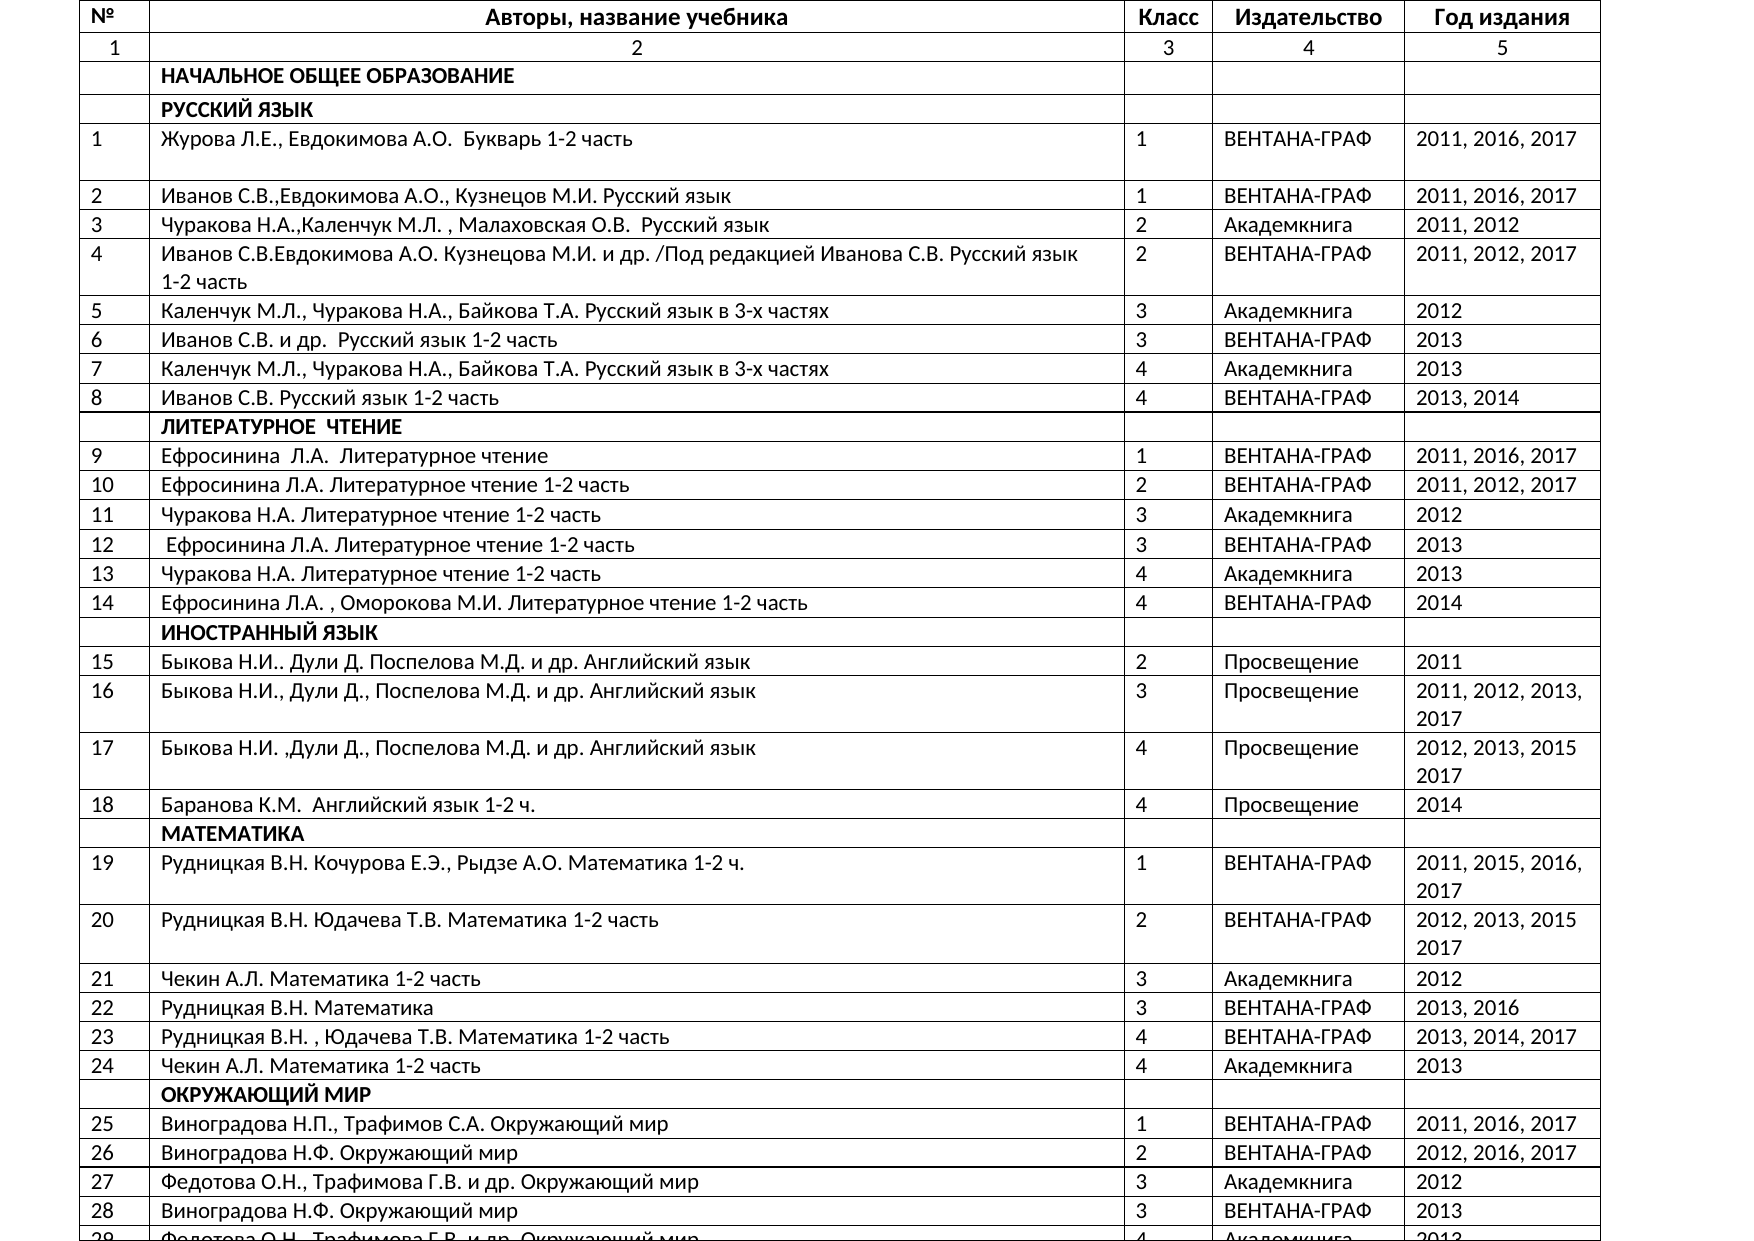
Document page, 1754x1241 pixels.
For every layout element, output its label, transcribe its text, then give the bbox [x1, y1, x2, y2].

table_cell 10 [80, 471, 149, 499]
table_cell Иванов С.В. и др. Русский язык 1-2 часть [150, 325, 1124, 353]
table_cell 3 [80, 210, 149, 238]
table_cell 16 [80, 676, 149, 732]
table_cell 3 [1125, 676, 1212, 732]
table_cell Просвещение [1213, 790, 1404, 818]
table_cell 15 [80, 647, 149, 675]
table_cell 2 [1125, 210, 1212, 238]
table_cell [1125, 62, 1212, 94]
table_cell ВЕНТАНА-ГРАФ [1213, 905, 1404, 963]
table_cell Каленчук М.Л., Чуракова Н.А., Байкова Т.А. Русский язык в 3-х частях [150, 296, 1124, 324]
table_cell 3 [1125, 33, 1212, 61]
table_cell 25 [80, 1109, 149, 1137]
table_cell 4 [1125, 790, 1212, 818]
table_cell ВЕНТАНА-ГРАФ [1213, 1022, 1404, 1050]
table_cell Академкнига [1213, 296, 1404, 324]
table_cell Журова Л.Е., Евдокимова А.О. Букварь 1-2 часть [150, 124, 1124, 180]
table_cell 3 [1125, 325, 1212, 353]
table_cell 27 [80, 1168, 149, 1196]
table_cell 2011, 2016, 2017 [1405, 181, 1600, 209]
table_cell Федотова О.Н., Трафимова Г.В. и др. Окружающий мир [150, 1168, 1124, 1196]
table_cell 24 [80, 1051, 149, 1079]
table_cell 12 [80, 530, 149, 558]
table_cell 4 [1125, 384, 1212, 411]
table_cell 2011 [1405, 647, 1600, 675]
table_cell 2011, 2012, 2017 [1405, 239, 1600, 295]
table_cell ВЕНТАНА-ГРАФ [1213, 124, 1404, 180]
table_cell 5 [1405, 33, 1600, 61]
table_cell [1213, 413, 1404, 441]
table_cell Быкова Н.И. ,Дули Д., Поспелова М.Д. и др. Английский язык [150, 733, 1124, 789]
table_cell 3 [1125, 964, 1212, 992]
table_cell Иванов С.В. Русский язык 1-2 часть [150, 384, 1124, 411]
table_cell 1 [1125, 442, 1212, 469]
table_cell Федотова О.Н., Трафимова Г.В. и др. Окружающий мир [150, 1226, 1124, 1240]
table_cell 17 [80, 733, 149, 789]
table_cell ВЕНТАНА-ГРАФ [1213, 471, 1404, 499]
table_cell Виноградова Н.Ф. Окружающий мир [150, 1197, 1124, 1224]
table_cell 2011, 2012 [1405, 210, 1600, 238]
table_cell 2012 [1405, 500, 1600, 529]
table_cell 1 [1125, 181, 1212, 209]
table_cell Виноградова Н.Ф. Окружающий мир [150, 1139, 1124, 1166]
table_cell 2013, 2014 [1405, 384, 1600, 411]
table_cell Чуракова Н.А.,Каленчук М.Л. , Малаховская О.В. Русский язык [150, 210, 1124, 238]
table_cell 8 [80, 384, 149, 411]
table_cell Ефросинина Л.А. Литературное чтение 1-2 часть [150, 471, 1124, 499]
table_cell 2 [1125, 239, 1212, 295]
table_header Издательство [1213, 1, 1404, 32]
table_cell Баранова К.М. Английский язык 1-2 ч. [150, 790, 1124, 818]
table_cell 2011, 2016, 2017 [1405, 1109, 1600, 1137]
table_cell 4 [1213, 33, 1404, 61]
table_cell 1 [1125, 124, 1212, 180]
table_cell [80, 819, 149, 847]
table_cell Быкова Н.И., Дули Д., Поспелова М.Д. и др. Английский язык [150, 676, 1124, 732]
table_cell 3 [1125, 1197, 1212, 1224]
table_cell 4 [1125, 588, 1212, 617]
table_cell 2 [150, 33, 1124, 61]
table_cell Просвещение [1213, 733, 1404, 789]
table_cell [1405, 413, 1600, 441]
table_cell 2014 [1405, 790, 1600, 818]
table_header Класс [1125, 1, 1212, 32]
table_cell 1 [80, 124, 149, 180]
table_cell [1405, 95, 1600, 123]
table_cell [1213, 618, 1404, 646]
table_cell 1 [1125, 848, 1212, 904]
table_cell Академкнига [1213, 1051, 1404, 1079]
table_cell Академкнига [1213, 354, 1404, 382]
table_cell Рудницкая В.Н. Кочурова Е.Э., Рыдзе А.О. Математика 1-2 ч. [150, 848, 1124, 904]
table_cell 3 [1125, 993, 1212, 1021]
table_cell 2 [80, 181, 149, 209]
table_cell ВЕНТАНА-ГРАФ [1213, 181, 1404, 209]
table_cell 14 [80, 588, 149, 617]
table_cell 2011, 2016, 2017 [1405, 124, 1600, 180]
table_cell 4 [80, 239, 149, 295]
table_cell ВЕНТАНА-ГРАФ [1213, 325, 1404, 353]
table_cell Иванов С.В.Евдокимова А.О. Кузнецова М.И. и др. /Под редакцией Иванова С.В. Русский язык 1-2 часть [150, 239, 1124, 295]
table_cell 23 [80, 1022, 149, 1050]
table_cell [80, 1080, 149, 1108]
table_cell 2 [1125, 471, 1212, 499]
table_cell [1213, 95, 1404, 123]
table_cell 26 [80, 1139, 149, 1166]
table_cell [1125, 618, 1212, 646]
table_cell Виноградова Н.П., Трафимов С.А. Окружающий мир [150, 1109, 1124, 1137]
table_cell Каленчук М.Л., Чуракова Н.А., Байкова Т.А. Русский язык в 3-х частях [150, 354, 1124, 382]
table_cell 1 [1125, 1109, 1212, 1137]
table_cell 4 [1125, 559, 1212, 587]
table_cell 2012 [1405, 296, 1600, 324]
table_cell 22 [80, 993, 149, 1021]
table_cell 2012, 2013, 2015 2017 [1405, 733, 1600, 789]
table_cell 4 [1125, 354, 1212, 382]
table_cell 2013 [1405, 354, 1600, 382]
table_cell [1405, 62, 1600, 94]
table_cell ВЕНТАНА-ГРАФ [1213, 1197, 1404, 1224]
table_cell [80, 95, 149, 123]
table_cell 4 [1125, 733, 1212, 789]
table_cell 11 [80, 500, 149, 529]
table_cell [1125, 1080, 1212, 1108]
table_cell [1405, 819, 1600, 847]
table_header № [80, 1, 149, 32]
table_cell 2011, 2012, 2017 [1405, 471, 1600, 499]
table_cell 4 [1125, 1226, 1212, 1240]
table_cell [80, 618, 149, 646]
table_cell 5 [80, 296, 149, 324]
table_cell 2011, 2012, 2013, 2017 [1405, 676, 1600, 732]
table_cell 21 [80, 964, 149, 992]
table_cell [80, 413, 149, 441]
table_cell ВЕНТАНА-ГРАФ [1213, 442, 1404, 469]
table_cell 2011, 2016, 2017 [1405, 442, 1600, 469]
table_cell Академкнига [1213, 1226, 1404, 1240]
table_header Авторы, название учебника [150, 1, 1124, 32]
table_cell Академкнига [1213, 1168, 1404, 1196]
table_cell ВЕНТАНА-ГРАФ [1213, 530, 1404, 558]
table_cell Ефросинина Л.А. Литературное чтение 1-2 часть [150, 530, 1124, 558]
table_cell [1405, 618, 1600, 646]
table_cell Академкнига [1213, 500, 1404, 529]
table_cell Просвещение [1213, 676, 1404, 732]
table_cell МАТЕМАТИКА [150, 819, 1124, 847]
table_cell 18 [80, 790, 149, 818]
table_cell [1125, 413, 1212, 441]
table_cell 2 [1125, 647, 1212, 675]
table_cell 2013, 2014, 2017 [1405, 1022, 1600, 1050]
table_cell 2012, 2013, 2015 2017 [1405, 905, 1600, 963]
table_cell Рудницкая В.Н. Юдачева Т.В. Математика 1-2 часть [150, 905, 1124, 963]
table_cell [1213, 819, 1404, 847]
table_cell 9 [80, 442, 149, 469]
table_cell 2014 [1405, 588, 1600, 617]
table_cell РУССКИЙ ЯЗЫК [150, 95, 1124, 123]
table_cell Академкнига [1213, 559, 1404, 587]
table_cell [1405, 1080, 1600, 1108]
table_cell ВЕНТАНА-ГРАФ [1213, 384, 1404, 411]
table_cell Рудницкая В.Н. , Юдачева Т.В. Математика 1-2 часть [150, 1022, 1124, 1050]
table_cell Чуракова Н.А. Литературное чтение 1-2 часть [150, 559, 1124, 587]
table_cell ЛИТЕРАТУРНОЕ ЧТЕНИЕ [150, 413, 1124, 441]
table_cell Ефросинина Л.А. , Оморокова М.И. Литературное чтение 1-2 часть [150, 588, 1124, 617]
table_cell 2013, 2016 [1405, 993, 1600, 1021]
table_cell 2013 [1405, 1226, 1600, 1240]
table_cell [80, 62, 149, 94]
table_cell 29 [80, 1226, 149, 1240]
table_cell Рудницкая В.Н. Математика [150, 993, 1124, 1021]
table_cell 2013 [1405, 325, 1600, 353]
table_cell [1213, 62, 1404, 94]
table_cell 4 [1125, 1022, 1212, 1050]
table_cell 2 [1125, 905, 1212, 963]
table_cell Чекин А.Л. Математика 1-2 часть [150, 964, 1124, 992]
table_cell 2013 [1405, 1051, 1600, 1079]
table_cell 3 [1125, 530, 1212, 558]
table_cell 3 [1125, 1168, 1212, 1196]
table_cell 2012, 2016, 2017 [1405, 1139, 1600, 1166]
table_cell 7 [80, 354, 149, 382]
table_cell [1125, 95, 1212, 123]
table_cell [1213, 1080, 1404, 1108]
table_cell 2013 [1405, 1197, 1600, 1224]
table_cell Ефросинина Л.А. Литературное чтение [150, 442, 1124, 469]
table_cell 13 [80, 559, 149, 587]
table_cell ВЕНТАНА-ГРАФ [1213, 1139, 1404, 1166]
table_cell 2011, 2015, 2016, 2017 [1405, 848, 1600, 904]
table_cell НАЧАЛЬНОЕ ОБЩЕЕ ОБРАЗОВАНИЕ [150, 62, 1124, 94]
table_cell Академкнига [1213, 210, 1404, 238]
table_cell 3 [1125, 500, 1212, 529]
table_cell 2012 [1405, 1168, 1600, 1196]
table_cell Быкова Н.И.. Дули Д. Поспелова М.Д. и др. Английский язык [150, 647, 1124, 675]
table_cell Просвещение [1213, 647, 1404, 675]
table_cell 19 [80, 848, 149, 904]
table_cell 2012 [1405, 964, 1600, 992]
table_cell [1125, 819, 1212, 847]
table_cell ИНОСТРАННЫЙ ЯЗЫК [150, 618, 1124, 646]
table_cell 4 [1125, 1051, 1212, 1079]
table_cell ВЕНТАНА-ГРАФ [1213, 588, 1404, 617]
table_cell Академкнига [1213, 964, 1404, 992]
table_cell 28 [80, 1197, 149, 1224]
table_cell 2 [1125, 1139, 1212, 1166]
table_cell ОКРУЖАЮЩИЙ МИР [150, 1080, 1124, 1108]
table_cell Иванов С.В.,Евдокимова А.О., Кузнецов М.И. Русский язык [150, 181, 1124, 209]
table_cell 2013 [1405, 559, 1600, 587]
table_cell ВЕНТАНА-ГРАФ [1213, 239, 1404, 295]
table_cell 2013 [1405, 530, 1600, 558]
table_cell 6 [80, 325, 149, 353]
table_cell 1 [80, 33, 149, 61]
table_cell Чекин А.Л. Математика 1-2 часть [150, 1051, 1124, 1079]
table_cell Чуракова Н.А. Литературное чтение 1-2 часть [150, 500, 1124, 529]
table_cell 3 [1125, 296, 1212, 324]
table_cell ВЕНТАНА-ГРАФ [1213, 848, 1404, 904]
table_cell 20 [80, 905, 149, 963]
table_header Год издания [1405, 1, 1600, 32]
table_cell ВЕНТАНА-ГРАФ [1213, 1109, 1404, 1137]
table_cell ВЕНТАНА-ГРАФ [1213, 993, 1404, 1021]
